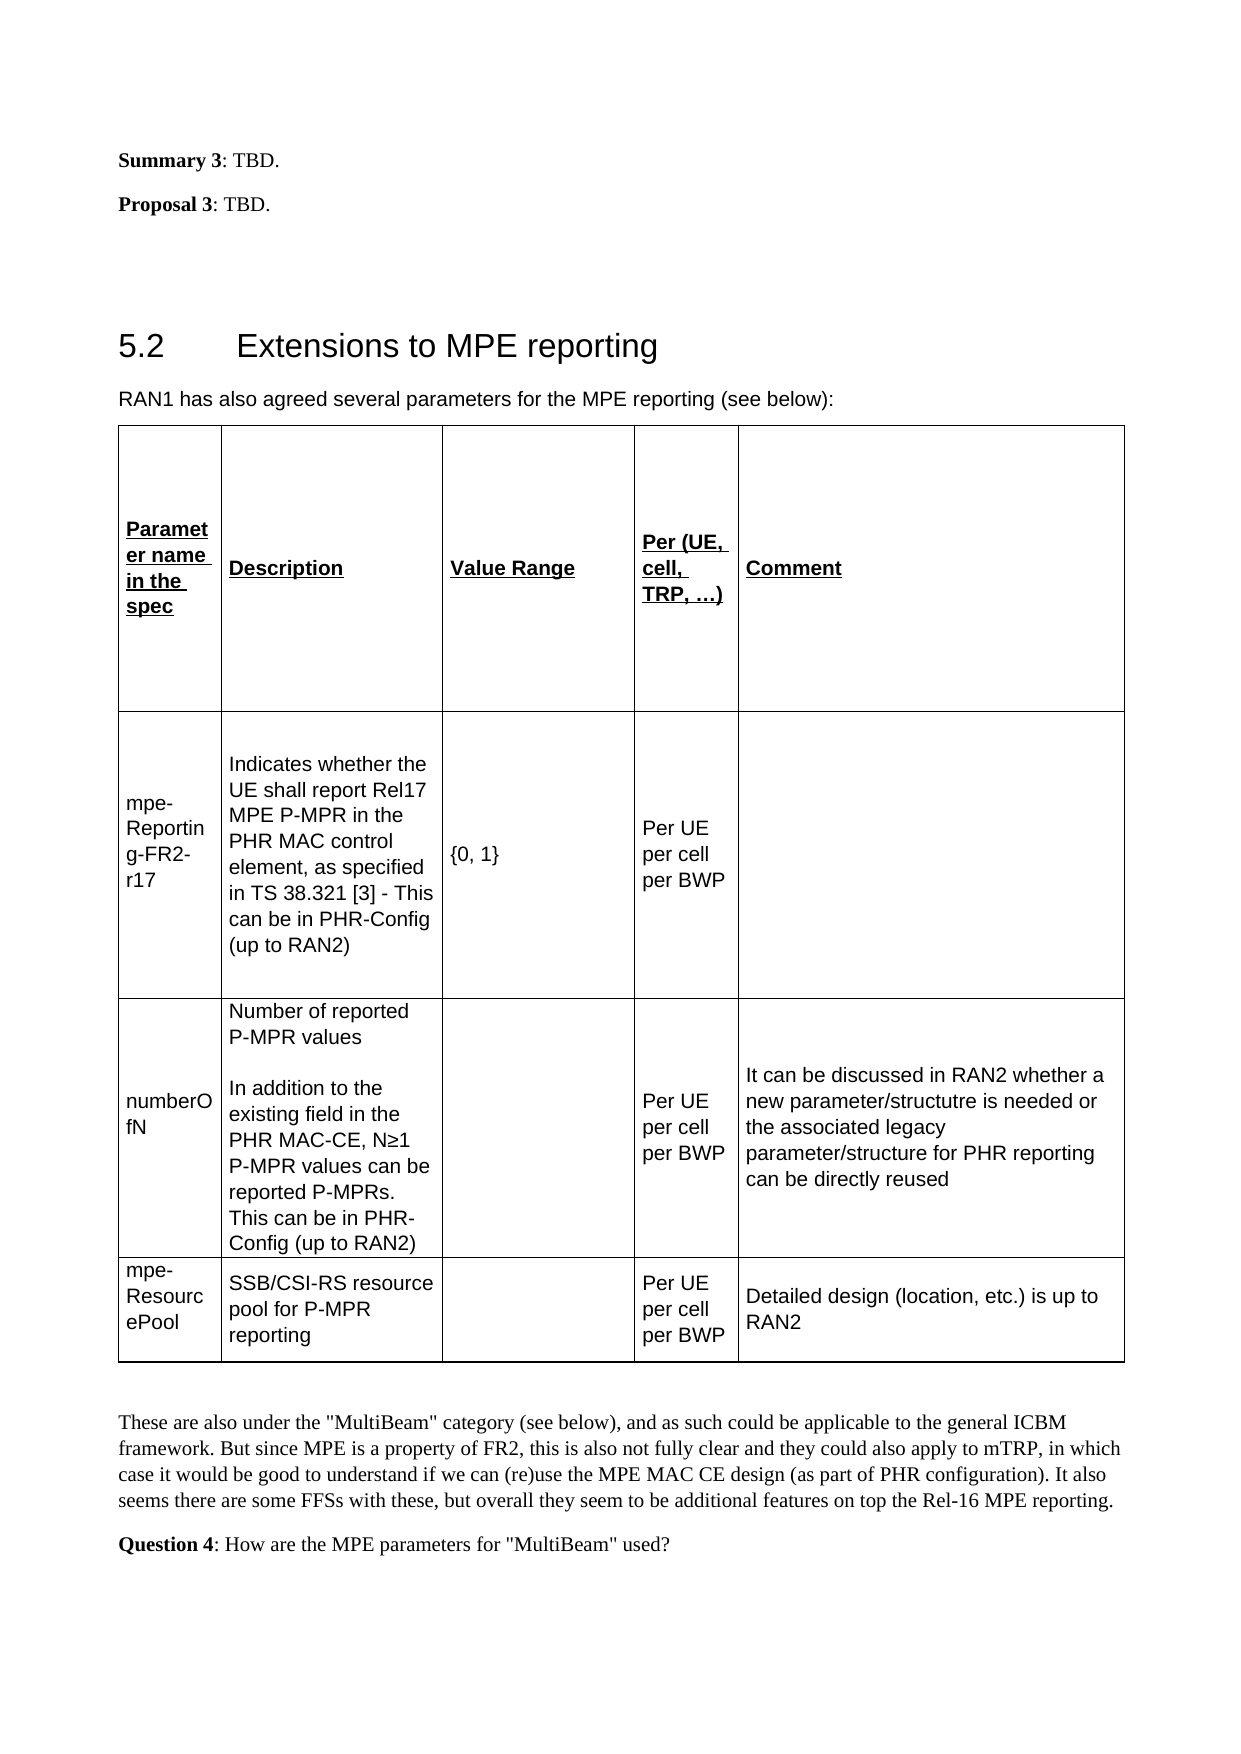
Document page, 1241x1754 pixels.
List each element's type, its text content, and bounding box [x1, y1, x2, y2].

table_cell [443, 999, 634, 1257]
table_cell {0, 1} [443, 712, 634, 998]
text Summary 3: TBD. [118, 147, 1122, 172]
table_cell mpe-Reporting-FR2-r17 [119, 712, 221, 998]
table_header Parameter name in the spec [119, 426, 221, 711]
table_cell Per UE per cell per BWP [635, 1258, 738, 1361]
table_cell SSB/CSI-RS resource pool for P-MPR reporting [222, 1258, 442, 1361]
table_cell Per UE per cell per BWP [635, 999, 738, 1257]
table_cell Per UE per cell per BWP [635, 712, 738, 998]
table_header Value Range [443, 426, 634, 711]
table_header Per (UE, cell, TRP, …) [635, 426, 738, 711]
table_cell [739, 712, 1124, 998]
table_cell [443, 1258, 634, 1361]
text These are also under the "MultiBeam" category (see below), and as such could be applicable to the general ICBM framework. But since MPE is a property of FR2, this is also not fully clear and they could also apply to mTRP, in which case it would be good to understand if we can (re)use the MPE MAC CE design (as part of PHR configuration). It also seems there are some FFSs with these, but overall they seem to be additional features on top the Rel-16 MPE reporting. [118, 1410, 1122, 1512]
table_header Comment [739, 426, 1124, 711]
table_cell Detailed design (location, etc.) is up to RAN2 [739, 1258, 1124, 1361]
table_cell Indicates whether the UE shall report Rel17 MPE P-MPR in the PHR MAC control element, as specified in TS 38.321 [3] - This can be in PHR-Config (up to RAN2) [222, 712, 442, 998]
table_cell numberOfN [119, 999, 221, 1257]
text Question 4: How are the MPE parameters for "MultiBeam" used? [118, 1532, 1122, 1556]
table_cell mpe-ResourcePool [119, 1258, 221, 1361]
subtitle 5.2 Extensions to MPE reporting [118, 326, 1122, 365]
text RAN1 has also agreed several parameters for the MPE reporting (see below): [118, 386, 1122, 410]
table_cell Number of reported P-MPR values In addition to the existing field in the PHR MAC-CE, N≥1 P-MPR values can be reported P-MPRs. This can be in PHR-Config (up to RAN2) [222, 999, 442, 1257]
table_cell It can be discussed in RAN2 whether a new parameter/structutre is needed or the associated legacy parameter/structure for PHR reporting can be directly reused [739, 999, 1124, 1257]
table_header Description [222, 426, 442, 711]
text Proposal 3: TBD. [118, 192, 1122, 216]
